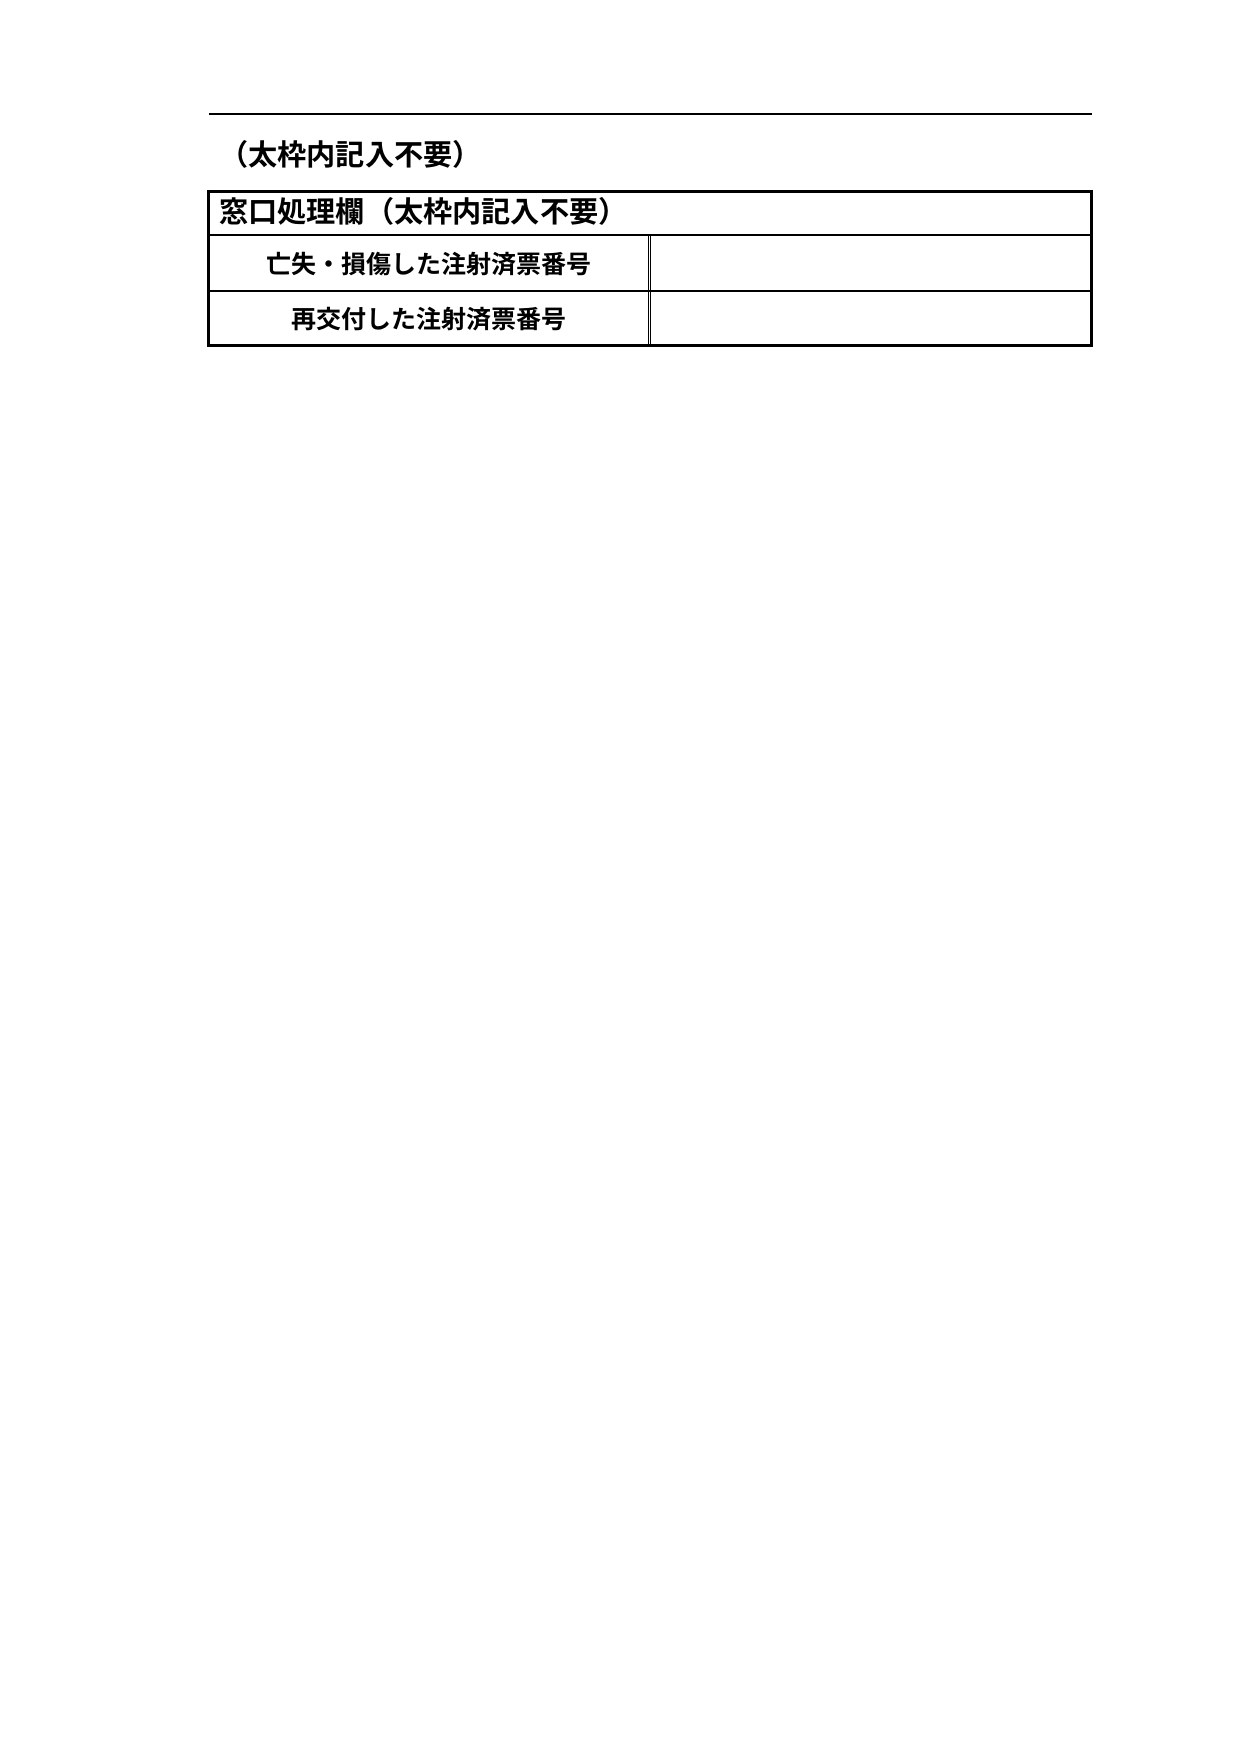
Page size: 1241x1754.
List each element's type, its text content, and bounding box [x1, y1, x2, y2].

table_cell 亡失・損傷した注射済票番号 [210, 236, 648, 290]
table_cell （太枠内記入不要） [209, 115, 1092, 190]
table_cell [651, 236, 1090, 290]
table_cell 再交付した注射済票番号 [210, 292, 648, 344]
table_cell [651, 292, 1090, 344]
table_cell 窓口処理欄（太枠内記入不要） [210, 193, 1090, 234]
